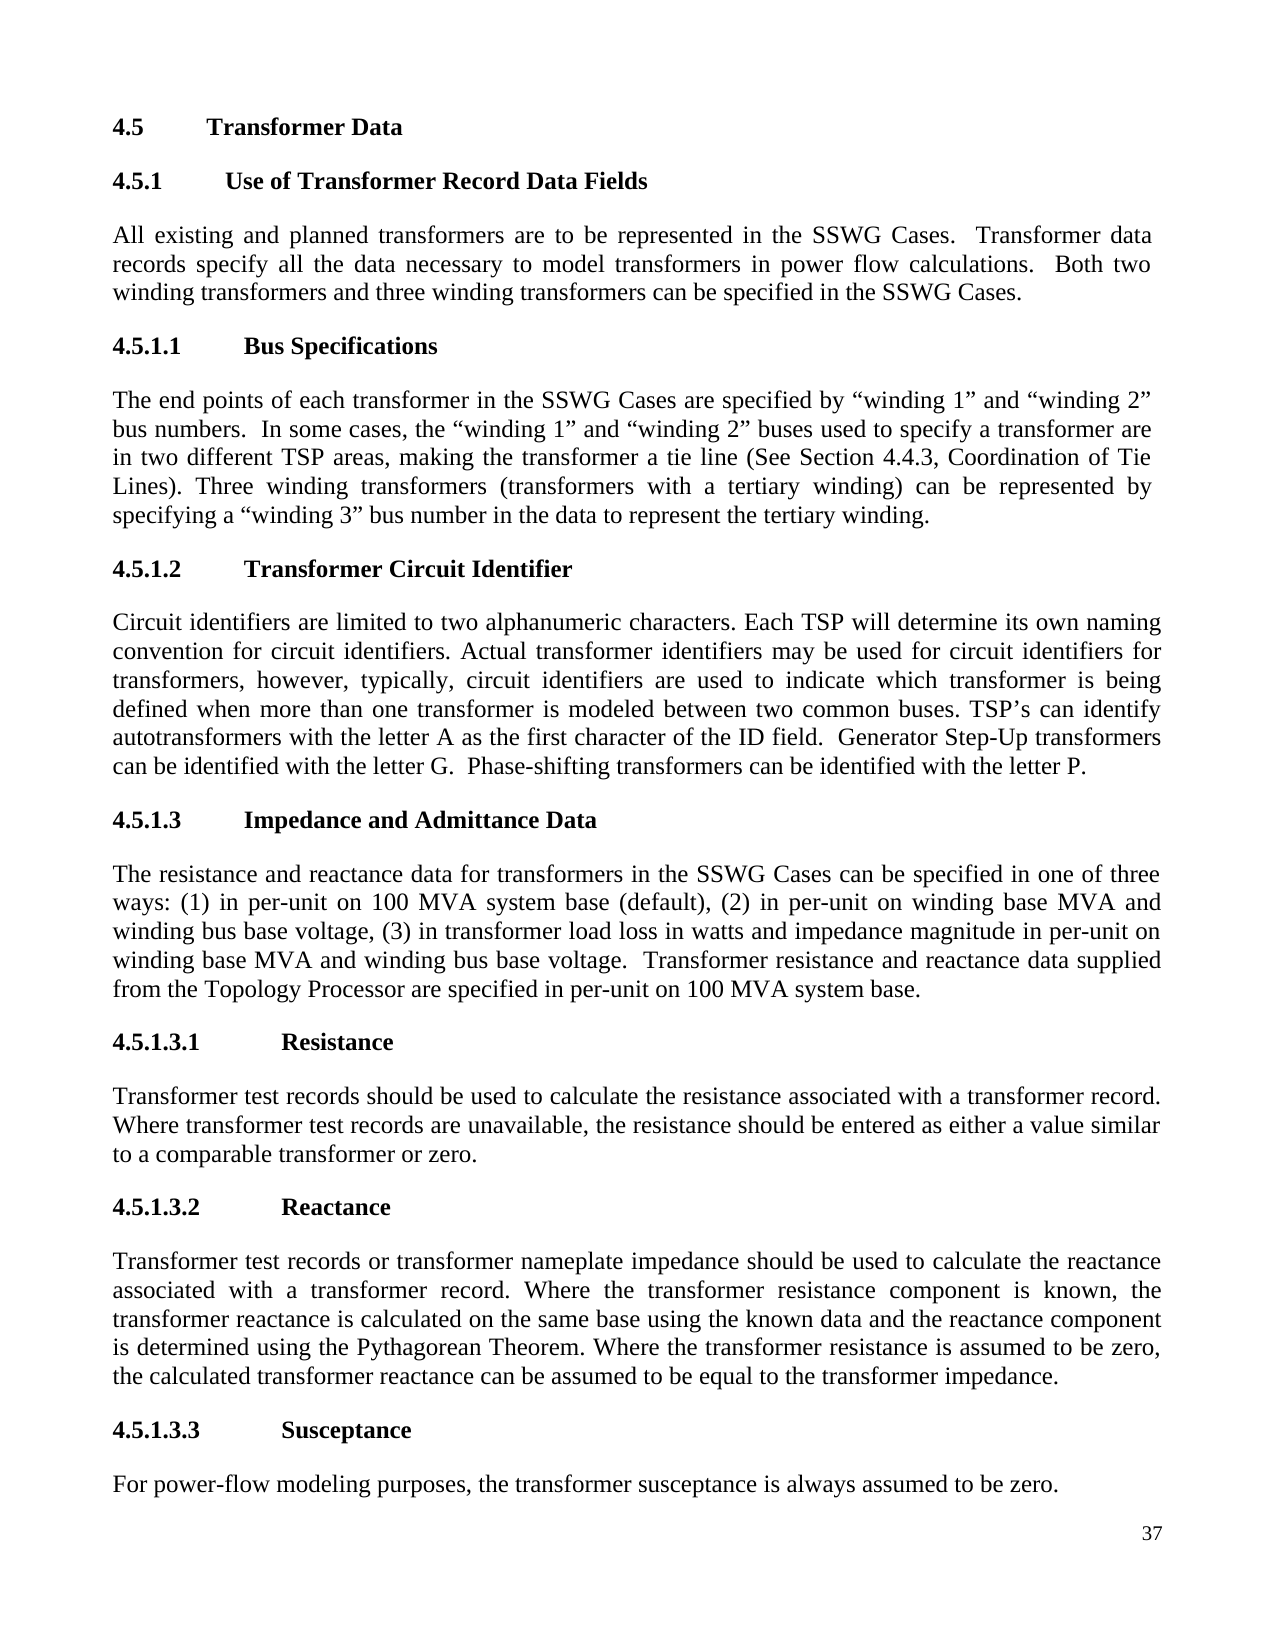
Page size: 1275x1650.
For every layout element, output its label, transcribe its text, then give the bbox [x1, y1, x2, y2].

text All existing and planned transformers are to be represented in the SSWG Cases. Transformer data records specify all the data necessary to model transformers in power flow calculations. Both two winding transformers and three winding transformers can be specified in the SSWG Cases. [112, 220, 1153, 306]
text Transformer test records or transformer nameplate impedance should be used to calculate the reactance associated with a transformer record. Where the transformer resistance component is known, the transformer reactance is calculated on the same base using the known data and the reactance component is determined using the Pythagorean Theorem. Where the transformer resistance is assumed to be zero, the calculated transformer reactance can be assumed to be equal to the transformer impedance. [112, 1246, 1162, 1390]
text 4.5.1 Use of Transformer Record Data Fields [112, 166, 1162, 195]
text 4.5.1.1 Bus Specifications [112, 331, 1162, 360]
text 4.5.1.3 Impedance and Admittance Data [112, 805, 1162, 834]
text 4.5.1.3.3 Susceptance [112, 1415, 1162, 1444]
text Circuit identifiers are limited to two alphanumeric characters. Each TSP will determine its own naming convention for circuit identifiers. Actual transformer identifiers may be used for circuit identifiers for transformers, however, typically, circuit identifiers are used to indicate which transformer is being defined when more than one transformer is modeled between two common buses. TSP’s can identify autotransformers with the letter A as the first character of the ID field. Generator Step-Up transformers can be identified with the letter G. Phase-shifting transformers can be identified with the letter P. [112, 607, 1162, 780]
text The end points of each transformer in the SSWG Cases are specified by “winding 1” and “winding 2” bus numbers. In some cases, the “winding 1” and “winding 2” buses used to specify a transformer are in two different TSP areas, making the transformer a tie line (See Section 4.4.3, Coordination of Tie Lines). Three winding transformers (transformers with a tertiary winding) can be represented by specifying a “winding 3” bus number in the data to represent the tertiary winding. [112, 385, 1153, 529]
text The resistance and reactance data for transformers in the SSWG Cases can be specified in one of three ways: (1) in per-unit on 100 MVA system base (default), (2) in per-unit on winding base MVA and winding bus base voltage, (3) in transformer load loss in watts and impedance magnitude in per-unit on winding base MVA and winding bus base voltage. Transformer resistance and reactance data supplied from the Topology Processor are specified in per-unit on 100 MVA system base. [112, 859, 1162, 1002]
text Transformer test records should be used to calculate the resistance associated with a transformer record. Where transformer test records are unavailable, the resistance should be entered as either a value similar to a comparable transformer or zero. [112, 1081, 1162, 1167]
text 4.5.1.3.1 Resistance [112, 1027, 1162, 1056]
text 4.5.1.2 Transformer Circuit Identifier [112, 554, 1162, 582]
text 4.5.1.3.2 Reactance [112, 1192, 1162, 1221]
text For power-flow modeling purposes, the transformer susceptance is always assumed to be zero. [112, 1469, 1162, 1497]
text 4.5 Transformer Data [112, 112, 1162, 141]
